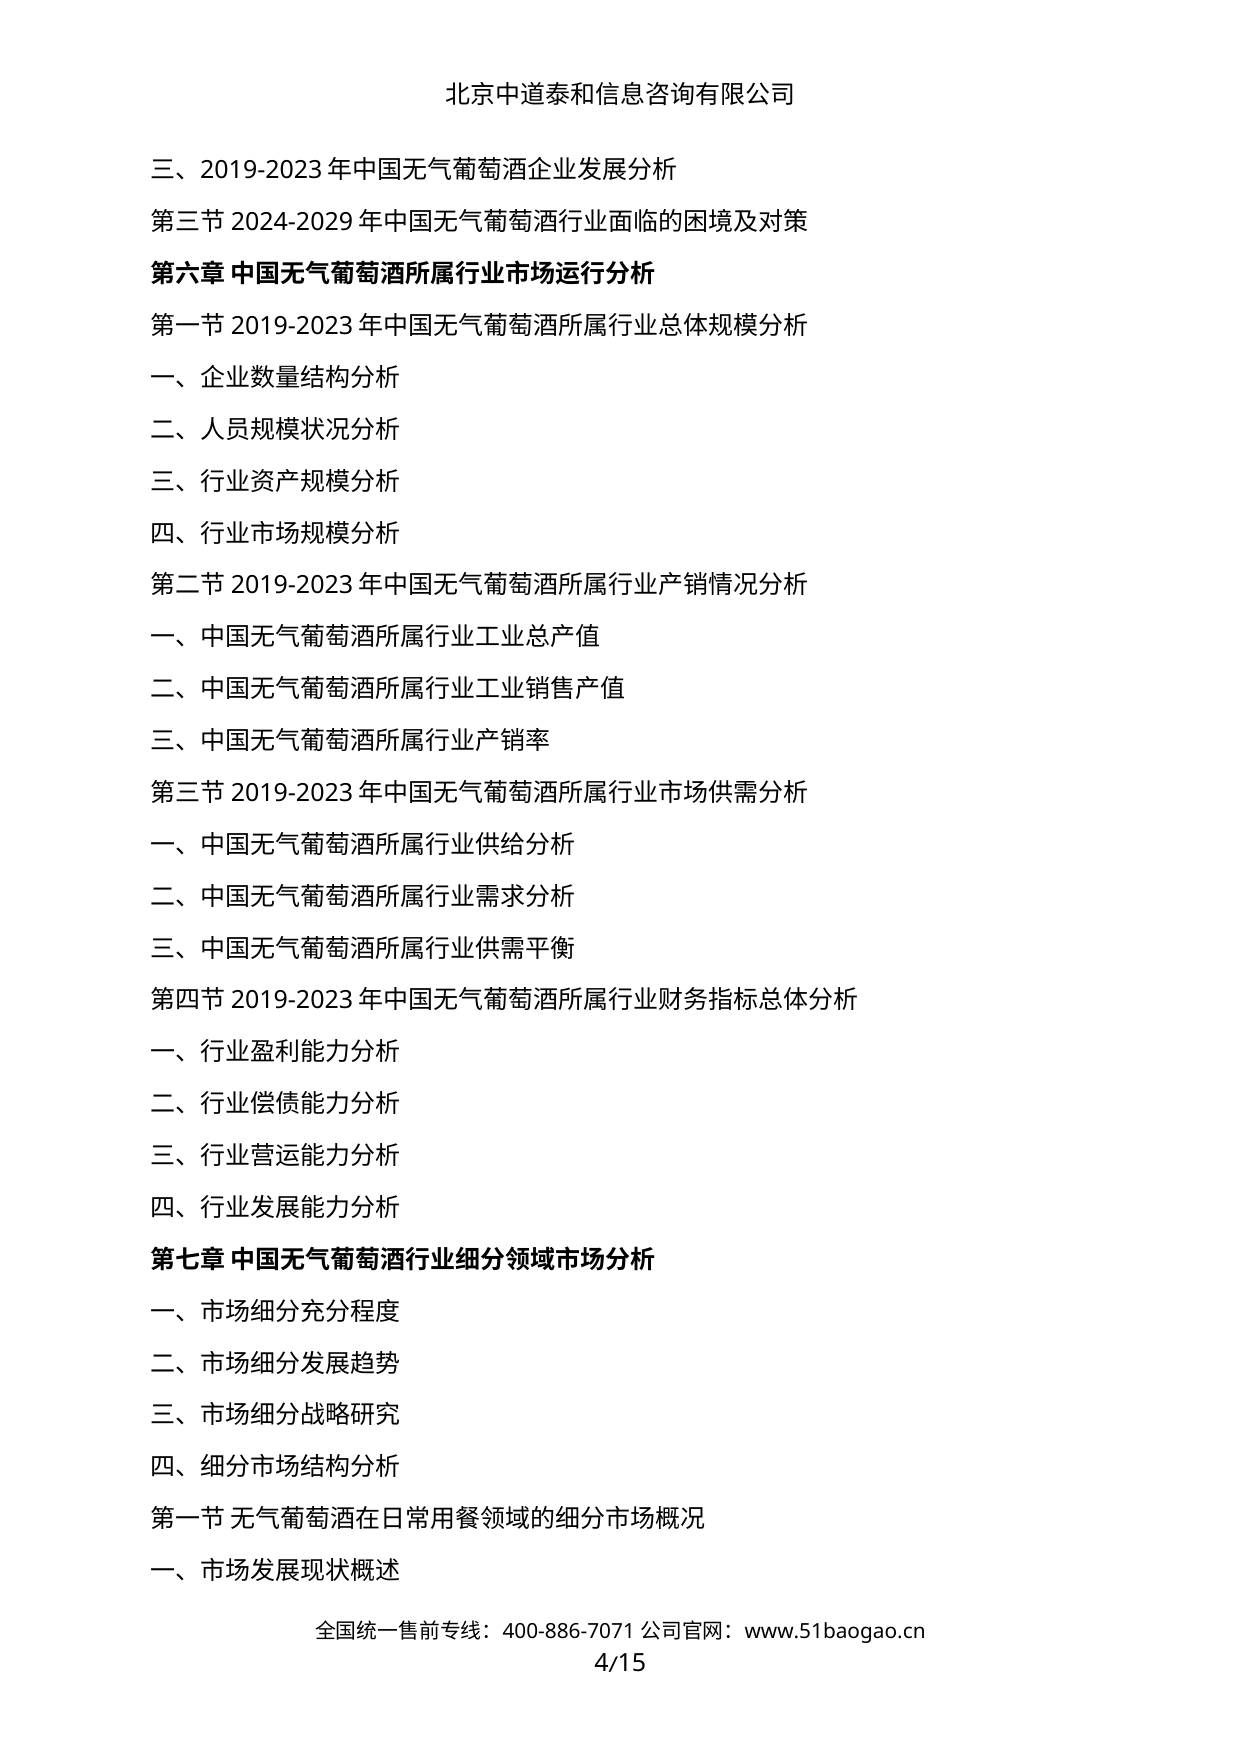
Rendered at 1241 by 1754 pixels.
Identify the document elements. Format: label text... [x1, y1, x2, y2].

text 第四节 2019-2023年中国无气葡萄酒所属行业财务指标总体分析 [150, 980, 1090, 1016]
text 一、市场细分充分程度 [150, 1291, 1090, 1327]
text 一、中国无气葡萄酒所属行业工业总产值 [150, 617, 1090, 653]
text 第三节 2019-2023年中国无气葡萄酒所属行业市场供需分析 [150, 772, 1090, 809]
text 一、行业盈利能力分析 [150, 1032, 1090, 1068]
text 二、市场细分发展趋势 [150, 1343, 1090, 1379]
text 四、行业市场规模分析 [150, 513, 1090, 549]
text 一、企业数量结构分析 [150, 357, 1090, 394]
text 二、行业偿债能力分析 [150, 1084, 1090, 1120]
text 二、中国无气葡萄酒所属行业工业销售产值 [150, 669, 1090, 705]
text 三、市场细分战略研究 [150, 1395, 1090, 1431]
text 三、中国无气葡萄酒所属行业供需平衡 [150, 928, 1090, 964]
text 三、行业资产规模分析 [150, 461, 1090, 497]
text 第七章 中国无气葡萄酒行业细分领域市场分析 [150, 1239, 1090, 1276]
text 一、市场发展现状概述 [150, 1551, 1090, 1587]
text 第二节 2019-2023年中国无气葡萄酒所属行业产销情况分析 [150, 565, 1090, 601]
text 三、行业营运能力分析 [150, 1136, 1090, 1172]
text 三、2019-2023年中国无气葡萄酒企业发展分析 [150, 150, 1090, 186]
text 三、中国无气葡萄酒所属行业产销率 [150, 721, 1090, 757]
text 四、行业发展能力分析 [150, 1187, 1090, 1224]
text 第六章 中国无气葡萄酒所属行业市场运行分析 [150, 254, 1090, 290]
text 二、人员规模状况分析 [150, 409, 1090, 446]
text 第三节 2024-2029年中国无气葡萄酒行业面临的困境及对策 [150, 202, 1090, 238]
text 第一节 2019-2023年中国无气葡萄酒所属行业总体规模分析 [150, 306, 1090, 342]
text 二、中国无气葡萄酒所属行业需求分析 [150, 876, 1090, 912]
text 第一节 无气葡萄酒在日常用餐领域的细分市场概况 [150, 1499, 1090, 1535]
text 四、细分市场结构分析 [150, 1447, 1090, 1483]
text 一、中国无气葡萄酒所属行业供给分析 [150, 824, 1090, 861]
